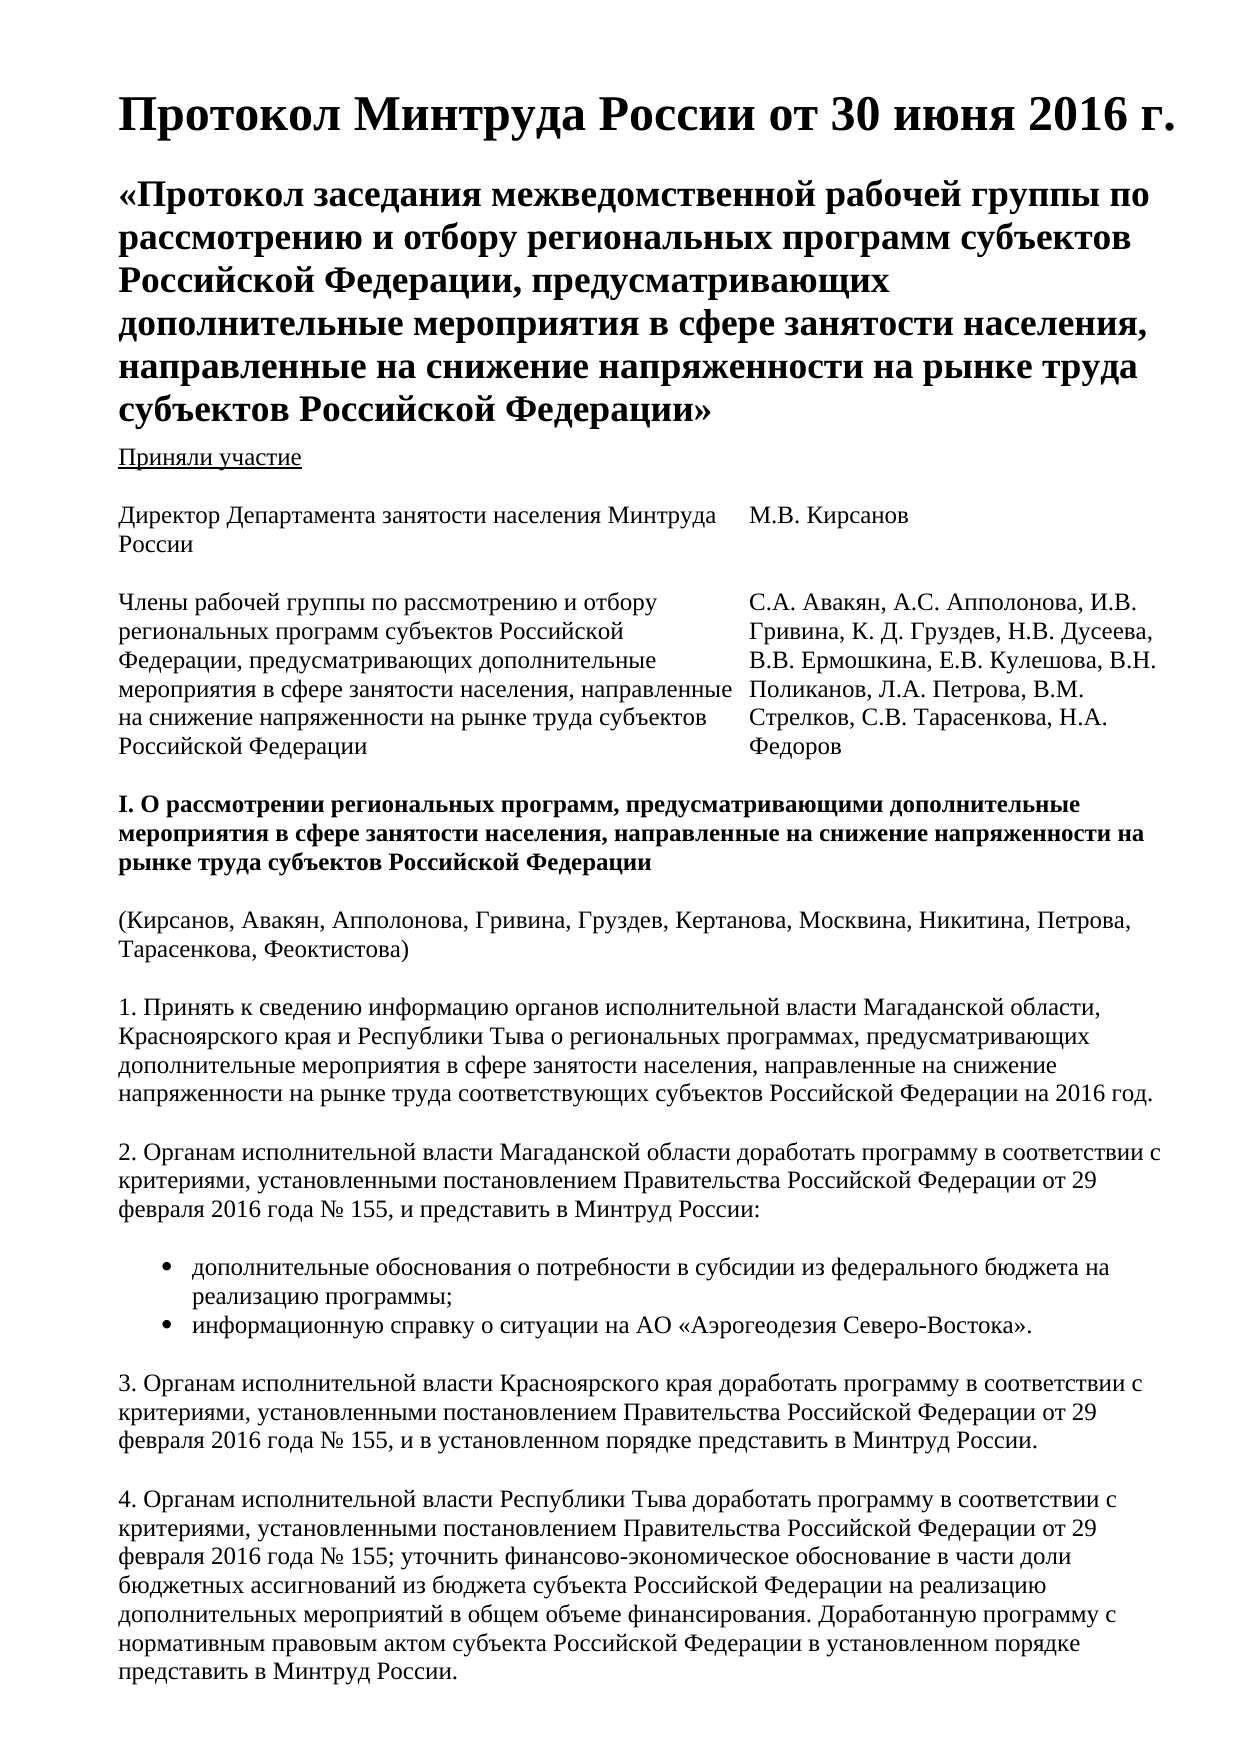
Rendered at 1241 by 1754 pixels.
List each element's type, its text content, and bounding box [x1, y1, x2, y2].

table_cell С.А. Авакян, А.С. Апполонова, И.В. Гривина, К. Д. Груздев, Н.В. Дусеева, В.В. Ермошкина, Е.В. Кулешова, В.Н. Поликанов, Л.А. Петрова, В.М. Стрелков, С.В. Тарасенкова, Н.А. Федоров [749, 588, 1181, 789]
text 2. Органам исполнительной власти Магаданской области доработать программу в соответствии с критериями, установленными постановлением Правительства Российской Федерации от 29 февраля 2016 года № 155, и представить в Минтруд России: [118, 1137, 1181, 1223]
table_header Директор Департамента занятости населения Минтруда России [118, 501, 749, 587]
text 4. Органам исполнительной власти Республики Тыва доработать программу в соответствии с критериями, установленными постановлением Правительства Российской Федерации от 29 февраля 2016 года № 155; уточнить финансово-экономическое обоснование в части доли бюджетных ассигнований из бюджета субъекта Российской Федерации на реализацию дополнительных мероприятий в общем объеме финансирования. Доработанную программу с нормативным правовым актом субъекта Российской Федерации в установленном порядке представить в Минтруд России. [118, 1484, 1181, 1685]
list информационную справку о ситуации на АО «Аэрогеодезия Северо-Востока». [162, 1310, 1181, 1339]
subtitle «Протокол заседания межведомственной рабочей группы по рассмотрению и отбору региональных программ субъектов Российской Федерации, предусматривающих дополнительные мероприятия в сфере занятости населения, направленные на снижение напряженности на рынке труда субъектов Российской Федерации» [118, 171, 1181, 430]
table_cell Члены рабочей группы по рассмотрению и отбору региональных программ субъектов Российской Федерации, предусматривающих дополнительные мероприятия в сфере занятости населения, направленные на снижение напряженности на рынке труда субъектов Российской Федерации [118, 588, 749, 789]
table_header М.В. Кирсанов [749, 501, 1181, 587]
text (Кирсанов, Авакян, Апполонова, Гривина, Груздев, Кертанова, Москвина, Никитина, Петрова, Тарасенкова, Феоктистова) [118, 905, 1181, 963]
text 3. Органам исполнительной власти Красноярского края доработать программу в соответствии с критериями, установленными постановлением Правительства Российской Федерации от 29 февраля 2016 года № 155, и в установленном порядке представить в Минтруд России. [118, 1368, 1181, 1454]
list дополнительные обоснования о потребности в субсидии из федерального бюджета на реализацию программы; [162, 1252, 1181, 1310]
text I. О рассмотрении региональных программ, предусматривающими дополнительные мероприятия в сфере занятости населения, направленные на снижение напряженности на рынке труда субъектов Российской Федерации [118, 789, 1181, 876]
text Приняли участие [118, 442, 1181, 471]
subtitle Протокол Минтруда России от 30 июня 2016 г. [118, 84, 1181, 142]
text 1. Принять к сведению информацию органов исполнительной власти Магаданской области, Красноярского края и Республики Тыва о региональных программах, предусматривающих дополнительные мероприятия в сфере занятости населения, направленные на снижение напряженности на рынке труда соответствующих субъектов Российской Федерации на 2016 год. [118, 992, 1181, 1107]
